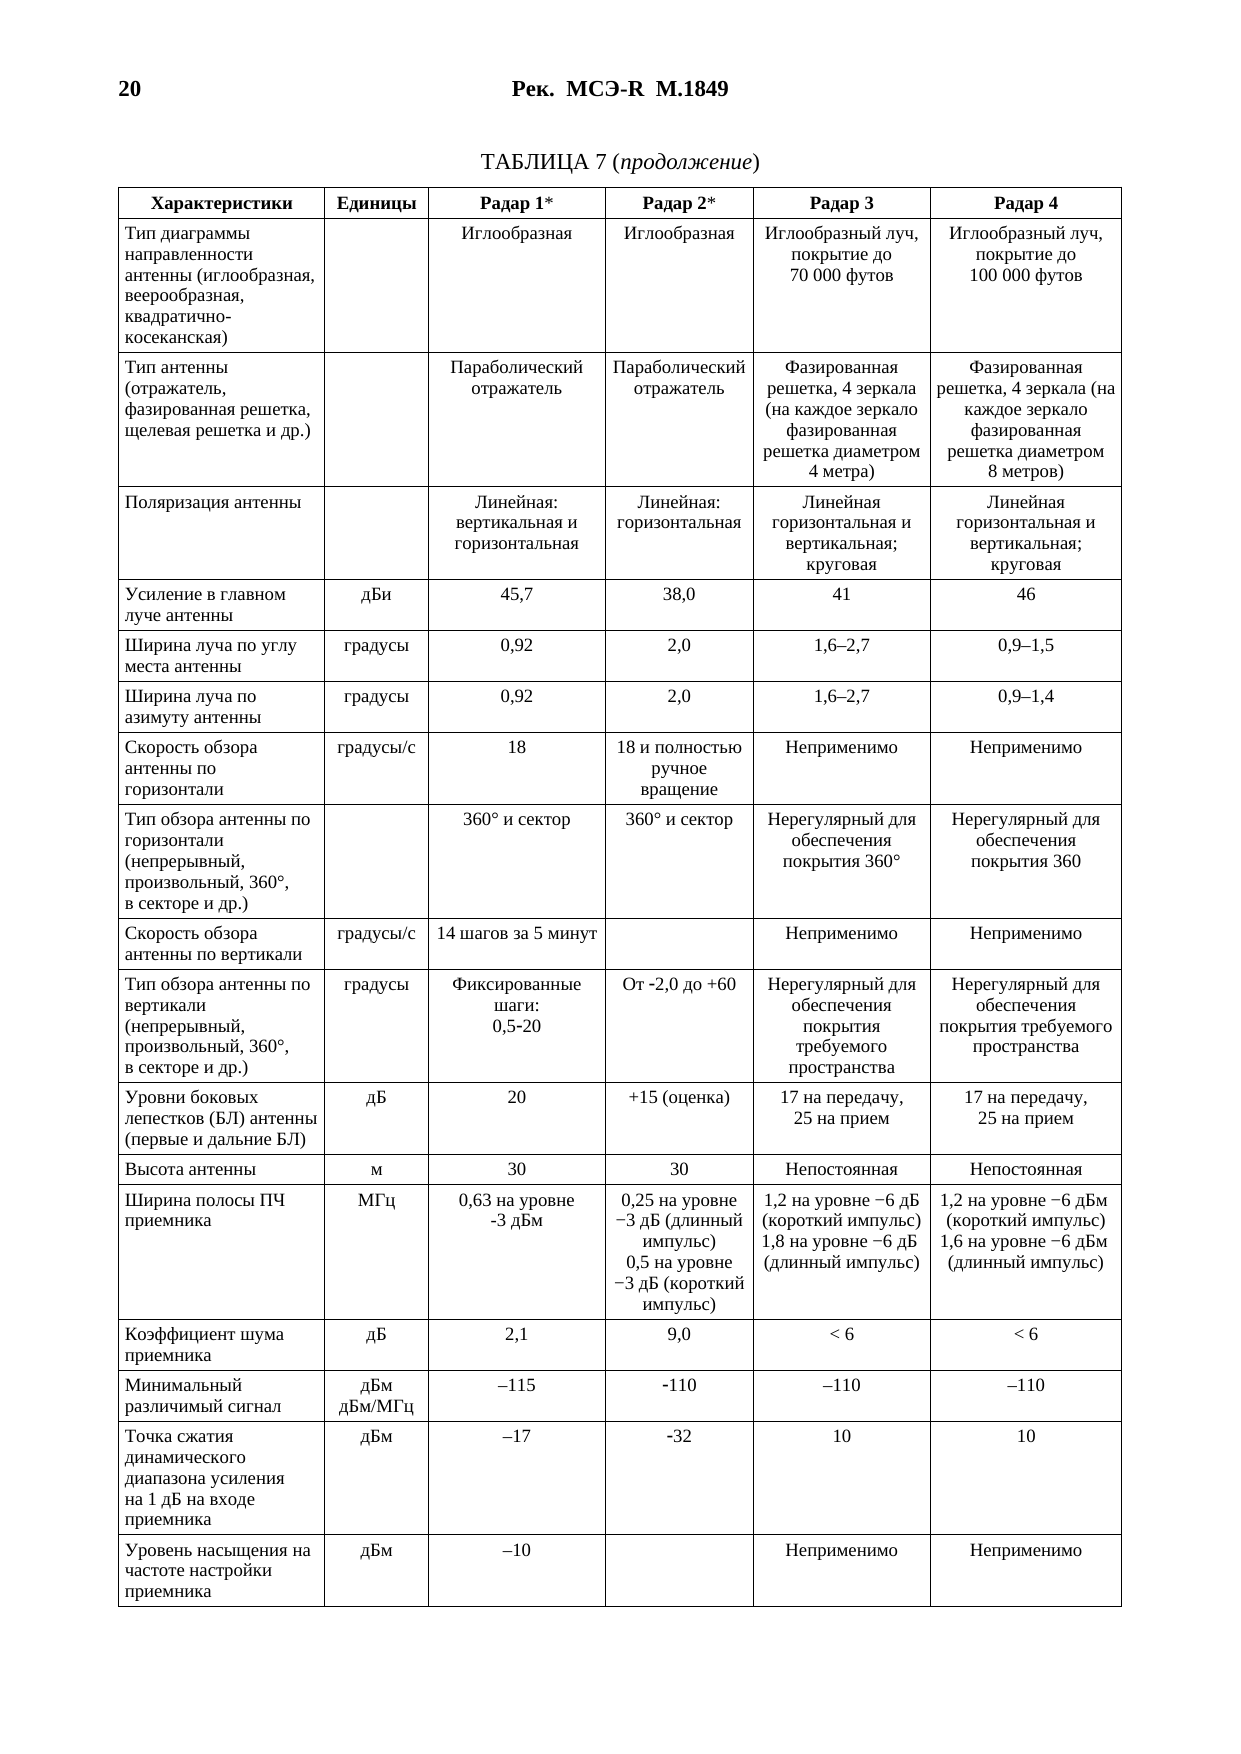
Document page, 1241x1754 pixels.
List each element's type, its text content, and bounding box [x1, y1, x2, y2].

table_cell Фиксированные шаги: 0,520 [429, 970, 605, 1082]
table_cell 46 [931, 580, 1121, 630]
table_cell 0,9–1,5 [931, 631, 1121, 681]
table_cell Скорость обзора антенны по вертикали [119, 919, 324, 968]
table_cell Нерегулярный для обеспечения покрытия 360 [931, 805, 1121, 917]
table_cell Скорость обзора антенны по горизонтали [119, 733, 324, 804]
table_cell Иглообразный луч, покрытие до 100 000 футов [931, 219, 1121, 352]
table_cell Усиление в главном луче антенны [119, 580, 324, 630]
table_cell МГц [325, 1185, 428, 1318]
table_cell Линейная горизонтальная и вертикальная; круговая [931, 487, 1121, 579]
table_cell 0,92 [429, 631, 605, 681]
table_cell 1,6–2,7 [754, 631, 930, 681]
table_header Характеристики [119, 188, 324, 217]
table_cell Ширина луча по азимуту антенны [119, 682, 324, 732]
table_cell Тип обзора антенны по горизонтали (непрерывный, произвольный, 360°, в секторе и др.) [119, 805, 324, 917]
table_cell 30 [606, 1155, 753, 1184]
table_cell Нерегулярный для обеспечения покрытия 360° [754, 805, 930, 917]
table_cell 10 [931, 1422, 1121, 1534]
table_cell Высота антенны [119, 1155, 324, 1184]
table_cell 10 [754, 1422, 930, 1534]
table_cell 17 на передачу, 25 на прием [754, 1083, 930, 1154]
table_cell 1,2 на уровне −6 дБ (короткий импульс) 1,8 на уровне −6 дБ (длинный импульс) [754, 1185, 930, 1318]
table_cell Тип антенны (отражатель, фазированная решетка, щелевая решетка и др.) [119, 353, 324, 486]
table_cell < 6 [931, 1320, 1121, 1369]
table_cell 0,25 на уровне −3 дБ (длинный импульс) 0,5 на уровне −3 дБ (короткий импульс) [606, 1185, 753, 1318]
table_cell [325, 353, 428, 486]
table_cell [325, 805, 428, 917]
table_cell –17 [429, 1422, 605, 1534]
table_cell Нерегулярный для обеспечения покрытия требуемого пространства [931, 970, 1121, 1082]
table_cell Ширина луча по углу места антенны [119, 631, 324, 681]
table_header Радар 3 [754, 188, 930, 217]
table_cell Неприменимо [754, 733, 930, 804]
table_cell Параболический отражатель [429, 353, 605, 486]
table_cell [606, 1535, 753, 1606]
table_cell 20 [429, 1083, 605, 1154]
table_cell Иглообразная [606, 219, 753, 352]
table_cell Ширина полосы ПЧ приемника [119, 1185, 324, 1318]
table_cell 9,0 [606, 1320, 753, 1369]
table_cell градусы [325, 682, 428, 732]
table_cell Коэффициент шума приемника [119, 1320, 324, 1369]
text ТАБЛИЦА 7 (продолжение) [118, 148, 1122, 174]
table_cell Уровень насыщения на частоте настройки приемника [119, 1535, 324, 1606]
table_cell дБм дБм/МГц [325, 1371, 428, 1421]
table_cell 0,63 на уровне -3 дБм [429, 1185, 605, 1318]
table_cell Поляризация антенны [119, 487, 324, 579]
table_cell 45,7 [429, 580, 605, 630]
table_cell 32 [606, 1422, 753, 1534]
table_cell 38,0 [606, 580, 753, 630]
table_cell 2,0 [606, 682, 753, 732]
table_cell 17 на передачу, 25 на прием [931, 1083, 1121, 1154]
table_cell Параболический отражатель [606, 353, 753, 486]
table_header Радар 1* [429, 188, 605, 217]
table_cell дБм [325, 1422, 428, 1534]
table_cell 360° и сектор [606, 805, 753, 917]
table_cell 2,1 [429, 1320, 605, 1369]
table_header Радар 4 [931, 188, 1121, 217]
table_cell градусы/с [325, 733, 428, 804]
table_cell градусы/с [325, 919, 428, 968]
table_cell дБ [325, 1320, 428, 1369]
table_cell Точка сжатия динамического диапазона усиления на 1 дБ на входе приемника [119, 1422, 324, 1534]
table_cell 14 шагов за 5 минут [429, 919, 605, 968]
table_cell Тип диаграммы направленности антенны (иглообразная, веерообразная, квадратично-косеканская) [119, 219, 324, 352]
table_cell –10 [429, 1535, 605, 1606]
table_cell < 6 [754, 1320, 930, 1369]
table_cell –115 [429, 1371, 605, 1421]
table_cell 1,6–2,7 [754, 682, 930, 732]
table_cell дБм [325, 1535, 428, 1606]
table_header Радар 2* [606, 188, 753, 217]
table_cell Непостоянная [931, 1155, 1121, 1184]
table_cell 41 [754, 580, 930, 630]
table_cell 1,2 на уровне −6 дБм (короткий импульс) 1,6 на уровне −6 дБм (длинный импульс) [931, 1185, 1121, 1318]
table_cell 18 и полностью ручное вращение [606, 733, 753, 804]
table_cell 2,0 [606, 631, 753, 681]
table_cell Уровни боковых лепестков (БЛ) антенны (первые и дальние БЛ) [119, 1083, 324, 1154]
table_cell Фазированная решетка, 4 зеркала (на каждое зеркало фазированная решетка диаметром 8 метров) [931, 353, 1121, 486]
table_cell градусы [325, 631, 428, 681]
table_cell Неприменимо [754, 1535, 930, 1606]
table_cell 0,9–1,4 [931, 682, 1121, 732]
table_cell Иглообразный луч, покрытие до 70 000 футов [754, 219, 930, 352]
table_cell Минимальный различимый сигнал [119, 1371, 324, 1421]
table_cell Иглообразная [429, 219, 605, 352]
table_cell 30 [429, 1155, 605, 1184]
table_cell –110 [931, 1371, 1121, 1421]
table_cell От 2,0 до +60 [606, 970, 753, 1082]
table_cell Тип обзора антенны по вертикали (непрерывный, произвольный, 360°, в секторе и др.) [119, 970, 324, 1082]
table_cell Неприменимо [931, 919, 1121, 968]
table_cell Линейная: горизонтальная [606, 487, 753, 579]
table_cell Линейная горизонтальная и вертикальная; круговая [754, 487, 930, 579]
table_cell 360° и сектор [429, 805, 605, 917]
table_cell Неприменимо [931, 733, 1121, 804]
table_cell градусы [325, 970, 428, 1082]
table_cell Фазированная решетка, 4 зеркала (на каждое зеркало фазированная решетка диаметром 4 метра) [754, 353, 930, 486]
table_header Единицы [325, 188, 428, 217]
table_cell Линейная: вертикальная и горизонтальная [429, 487, 605, 579]
table_cell [325, 219, 428, 352]
table_cell 0,92 [429, 682, 605, 732]
table_cell +15 (оценка) [606, 1083, 753, 1154]
table_cell дБ [325, 1083, 428, 1154]
table_cell дБи [325, 580, 428, 630]
table_cell 110 [606, 1371, 753, 1421]
table_cell –110 [754, 1371, 930, 1421]
table_cell [606, 919, 753, 968]
table_cell 18 [429, 733, 605, 804]
table_cell [325, 487, 428, 579]
table_cell Неприменимо [931, 1535, 1121, 1606]
table_cell Неприменимо [754, 919, 930, 968]
table_cell м [325, 1155, 428, 1184]
table_cell Нерегулярный для обеспечения покрытия требуемого пространства [754, 970, 930, 1082]
table_cell Непостоянная [754, 1155, 930, 1184]
